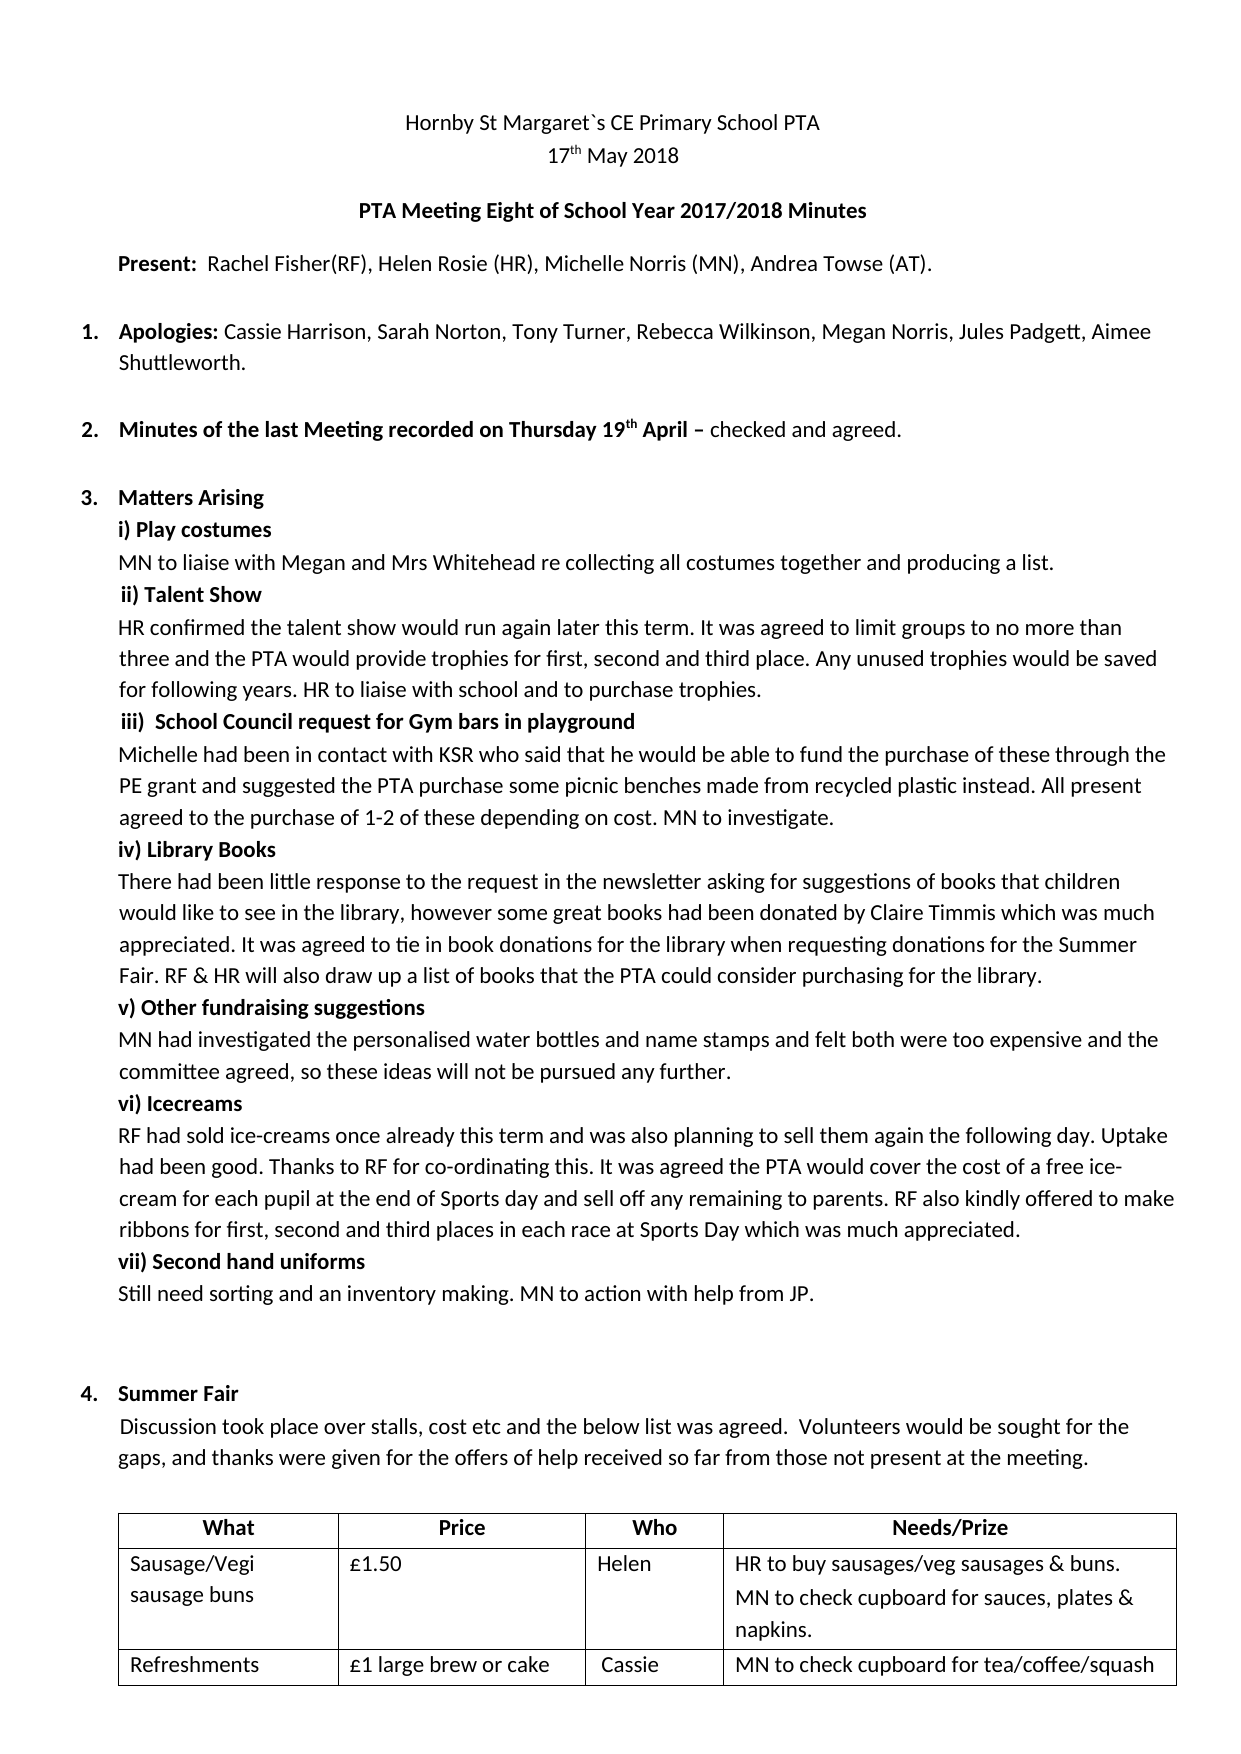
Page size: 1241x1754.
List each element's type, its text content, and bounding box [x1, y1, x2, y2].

table_header Needs/Prize [724, 1514, 1176, 1548]
subtitle ii) Talent Show [121, 580, 1177, 608]
list Minutes of the last Meeting recorded on Thursday 19th April – checked and agreed. [81, 416, 1177, 443]
text MN had investigated the personalised water bottles and name stamps and felt both were too expensive and the committee agreed, so these ideas will not be pursued any further. [118, 1025, 1177, 1085]
list Apologies: Cassie Harrison, Sarah Norton, Tony Turner, Rebecca Wilkinson, Megan Norris, Jules Padgett, Aimee Shuttleworth. [81, 317, 1177, 376]
text Still need sorting and an inventory making. MN to action with help from JP. [118, 1279, 1177, 1308]
text vi) Icecreams [118, 1089, 1177, 1117]
table_cell HR to buy sausages/veg sausages & buns. MN to check cupboard for sauces, plates & napkins. [724, 1549, 1176, 1649]
subtitle Matters Arising [80, 483, 366, 511]
text Hornby St Margaret`s CE Primary School PTA [144, 108, 1081, 136]
text Michelle had been in contact with KSR who said that he would be able to fund the purchase of these through the PE grant and suggested the PTA purchase some picnic benches made from recycled plastic instead. All present agreed to the purchase of 1-2 of these depending on cost. MN to investigate. [118, 740, 1177, 831]
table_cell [724, 1650, 1176, 1684]
text iv) Library Books [118, 835, 1177, 863]
subtitle iii) School Council request for Gym bars in playground [121, 707, 1177, 736]
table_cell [586, 1650, 723, 1684]
text Discussion took place over stalls, cost etc and the below list was agreed. Volunteers would be sought for the gaps, and thanks were given for the offers of help received so far from those not present at the meeting. [118, 1412, 1177, 1471]
table_cell Refreshments [119, 1650, 338, 1684]
table_header Who [586, 1514, 723, 1548]
text There had been little response to the request in the newsletter asking for suggestions of books that children would like to see in the library, however some great books had been donated by Claire Timmis which was much appreciated. It was agreed to tie in book donations for the library when requesting donations for the Summer Fair. RF & HR will also draw up a list of books that the PTA could consider purchasing for the library. [118, 867, 1177, 989]
table_cell Helen [586, 1549, 723, 1649]
text HR confirmed the talent show would run again later this term. It was agreed to limit groups to no more than three and the PTA would provide trophies for first, second and third place. Any unused trophies would be saved for following years. HR to liaise with school and to purchase trophies. [118, 613, 1177, 703]
text Present: Rachel Fisher(RF), Helen Rosie (HR), Michelle Norris (MN), Andrea Towse (AT). [118, 249, 1177, 277]
text vii) Second hand uniforms [118, 1247, 1177, 1275]
table_cell Sausage/Vegi sausage buns [119, 1549, 338, 1649]
text PTA Meeting Eight of School Year 2017/2018 Minutes [49, 196, 1177, 224]
table_header Price [339, 1514, 585, 1548]
text RF had sold ice-creams once already this term and was also planning to sell them again the following day. Uptake had been good. Thanks to RF for co-ordinating this. It was agreed the PTA would cover the cost of a free ice-cream for each pupil at the end of Sports day and sell off any remaining to parents. RF also kindly offered to make ribbons for first, second and third places in each race at Sports Day which was much appreciated. [118, 1121, 1177, 1243]
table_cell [339, 1650, 585, 1684]
text MN to liaise with Megan and Mrs Whitehead re collecting all costumes together and producing a list. [118, 548, 1177, 576]
table_header What [119, 1514, 338, 1548]
subtitle i) Play costumes [50, 516, 366, 544]
table_cell £1.50 [339, 1549, 585, 1649]
text 17th May 2018 [144, 141, 1081, 169]
subtitle Summer Fair [80, 1379, 1177, 1407]
text v) Other fundraising suggestions [118, 993, 1177, 1021]
